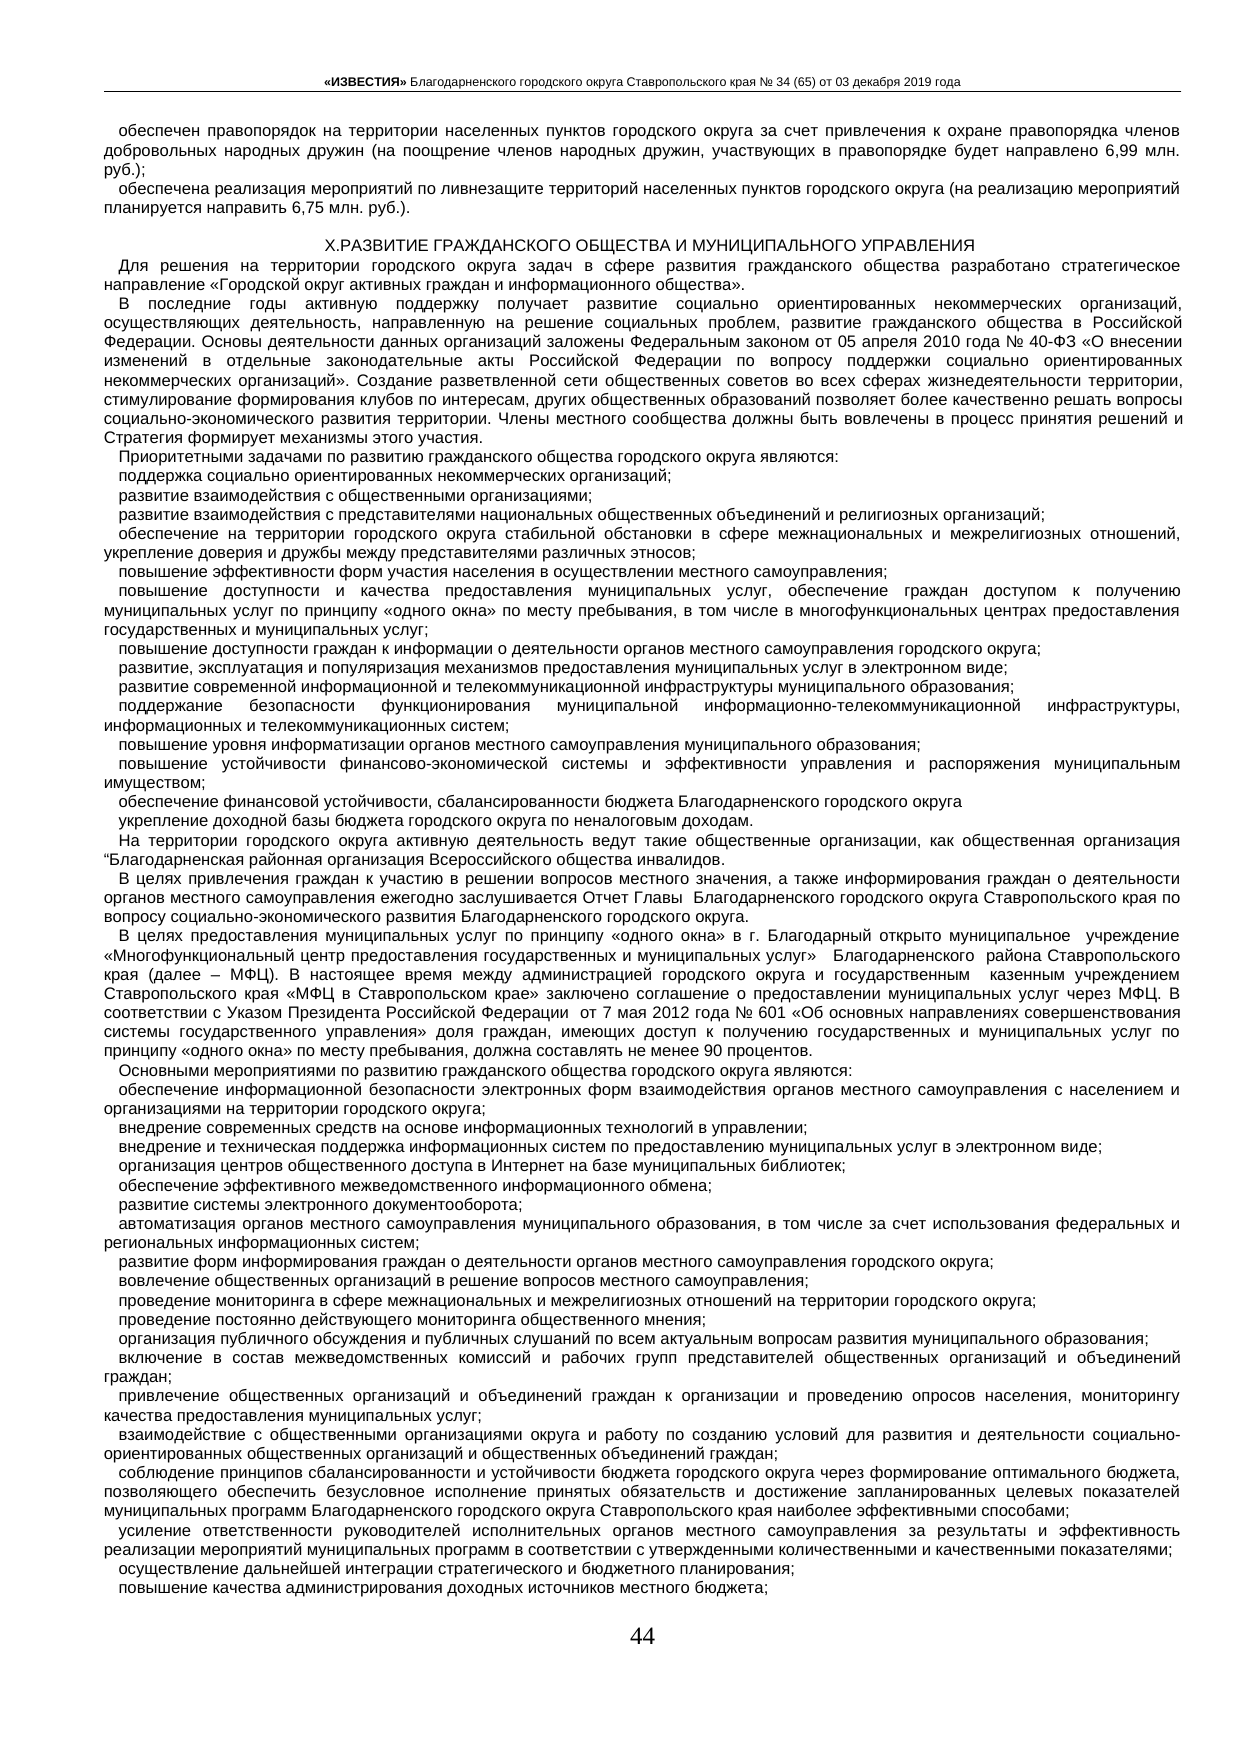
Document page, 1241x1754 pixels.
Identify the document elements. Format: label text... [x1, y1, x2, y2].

text осуществление дальнейшей интеграции стратегического и бюджетного планирования; [103, 1559, 1181, 1578]
text Приоритетными задачами по развитию гражданского общества городского округа являются: [103, 447, 1181, 466]
text развитие взаимодействия с общественными организациями; [103, 485, 1181, 504]
text поддержание безопасности функционирования муниципальной информационно-телекоммуникационной инфраструктуры, информационных и телекоммуникационных систем; [103, 696, 1181, 734]
text обеспечение эффективного межведомственного информационного обмена; [103, 1175, 1181, 1194]
text внедрение современных средств на основе информационных технологий в управлении; [103, 1118, 1181, 1137]
text поддержка социально ориентированных некоммерческих организаций; [103, 466, 1181, 485]
text повышение устойчивости финансово-экономической системы и эффективности управления и распоряжения муниципальным имуществом; [103, 754, 1181, 792]
text укрепление доходной базы бюджета городского округа по неналоговым доходам. [103, 811, 1181, 830]
text автоматизация органов местного самоуправления муниципального образования, в том числе за счет использования федеральных и региональных информационных систем; [103, 1214, 1181, 1252]
text развитие современной информационной и телекоммуникационной инфраструктуры муниципального образования; [103, 677, 1181, 696]
text В последние годы активную поддержку получает развитие социально ориентированных некоммерческих организаций, осуществляющих деятельность, направленную на решение социальных проблем, развитие гражданского общества в Российской Федерации. Основы деятельности данных организаций заложены Федеральным законом от 05 апреля 2010 года № 40-ФЗ «О внесении изменений в отдельные законодательные акты Российской Федерации по вопросу поддержки социально ориентированных некоммерческих организаций». Создание разветвленной сети общественных советов во всех сферах жизнедеятельности территории, стимулирование формирования клубов по интересам, других общественных образований позволяет более качественно решать вопросы социально-экономического развития территории. Члены местного сообщества должны быть вовлечены в процесс принятия решений и Стратегия формирует механизмы этого участия. [103, 294, 1183, 447]
text внедрение и техническая поддержка информационных систем по предоставлению муниципальных услуг в электронном виде; [103, 1137, 1181, 1156]
text обеспечен правопорядок на территории населенных пунктов городского округа за счет привлечения к охране правопорядка членов добровольных народных дружин (на поощрение членов народных дружин, участвующих в правопорядке будет направлено 6,99 млн. руб.); [103, 121, 1181, 179]
text В целях привлечения граждан к участию в решении вопросов местного значения, а также информирования граждан о деятельности органов местного самоуправления ежегодно заслушивается Отчет Главы Благодарненского городского округа Ставропольского края по вопросу социально-экономического развития Благодарненского городского округа. [103, 869, 1181, 926]
text организация публичного обсуждения и публичных слушаний по всем актуальным вопросам развития муниципального образования; [103, 1329, 1181, 1348]
text соблюдение принципов сбалансированности и устойчивости бюджета городского округа через формирование оптимального бюджета, позволяющего обеспечить безусловное исполнение принятых обязательств и достижение запланированных целевых показателей муниципальных программ Благодарненского городского округа Ставропольского края наиболее эффективными способами; [103, 1463, 1181, 1520]
text Для решения на территории городского округа задач в сфере развития гражданского общества разработано стратегическое направление «Городской округ активных граждан и информационного общества». [103, 255, 1181, 294]
text повышение качества администрирования доходных источников местного бюджета; [103, 1578, 1181, 1597]
text развитие, эксплуатация и популяризация механизмов предоставления муниципальных услуг в электронном виде; [103, 658, 1181, 677]
text обеспечение на территории городского округа стабильной обстановки в сфере межнациональных и межрелигиозных отношений, укрепление доверия и дружбы между представителями различных этносов; [103, 524, 1181, 562]
text привлечение общественных организаций и объединений граждан к организации и проведению опросов населения, мониторингу качества предоставления муниципальных услуг; [103, 1386, 1181, 1424]
text На территории городского округа активную деятельность ведут такие общественные организации, как общественная организация “Благодарненская районная организация Всероссийского общества инвалидов. [103, 830, 1181, 869]
text вовлечение общественных организаций в решение вопросов местного самоуправления; [103, 1271, 1181, 1290]
text проведение постоянно действующего мониторинга общественного мнения; [103, 1309, 1181, 1329]
text взаимодействие с общественными организациями округа и работу по созданию условий для развития и деятельности социально-ориентированных общественных организаций и общественных объединений граждан; [103, 1424, 1181, 1463]
text развитие взаимодействия с представителями национальных общественных объединений и религиозных организаций; [103, 504, 1181, 524]
text обеспечение финансовой устойчивости, сбалансированности бюджета Благодарненского городского округа [103, 792, 1181, 811]
text развитие форм информирования граждан о деятельности органов местного самоуправления городского округа; [103, 1252, 1181, 1271]
text обеспечение информационной безопасности электронных форм взаимодействия органов местного самоуправления с населением и организациями на территории городского округа; [103, 1079, 1181, 1118]
text X.РАЗВИТИЕ ГРАЖДАНСКОГО ОБЩЕСТВА И МУНИЦИПАЛЬНОГО УПРАВЛЕНИЯ [103, 236, 1181, 255]
text повышение доступности и качества предоставления муниципальных услуг, обеспечение граждан доступом к получению муниципальных услуг по принципу «одного окна» по месту пребывания, в том числе в многофункциональных центрах предоставления государственных и муниципальных услуг; [103, 581, 1181, 639]
text включение в состав межведомственных комиссий и рабочих групп представителей общественных организаций и объединений граждан; [103, 1348, 1181, 1386]
text организация центров общественного доступа в Интернет на базе муниципальных библиотек; [103, 1156, 1181, 1175]
text повышение доступности граждан к информации о деятельности органов местного самоуправления городского округа; [103, 639, 1181, 658]
text проведение мониторинга в сфере межнациональных и межрелигиозных отношений на территории городского округа; [103, 1290, 1181, 1309]
text повышение уровня информатизации органов местного самоуправления муниципального образования; [103, 734, 1181, 754]
text развитие системы электронного документооборота; [103, 1194, 1181, 1214]
text повышение эффективности форм участия населения в осуществлении местного самоуправления; [103, 562, 1181, 581]
text Основными мероприятиями по развитию гражданского общества городского округа являются: [103, 1060, 1181, 1079]
text обеспечена реализация мероприятий по ливнезащите территорий населенных пунктов городского округа (на реализацию мероприятий планируется направить 6,75 млн. руб.). [103, 179, 1181, 217]
text В целях предоставления муниципальных услуг по принципу «одного окна» в г. Благодарный открыто муниципальное учреждение «Многофункциональный центр предоставления государственных и муниципальных услуг» Благодарненского района Ставропольского края (далее – МФЦ). В настоящее время между администрацией городского округа и государственным казенным учреждением Ставропольского края «МФЦ в Ставропольском крае» заключено соглашение о предоставлении муниципальных услуг через МФЦ. В соответствии с Указом Президента Российской Федерации от 7 мая 2012 года № 601 «Об основных направлениях совершенствования системы государственного управления» доля граждан, имеющих доступ к получению государственных и муниципальных услуг по принципу «одного окна» по месту пребывания, должна составлять не менее 90 процентов. [103, 926, 1181, 1060]
text усиление ответственности руководителей исполнительных органов местного самоуправления за результаты и эффективность реализации мероприятий муниципальных программ в соответствии с утвержденными количественными и качественными показателями; [103, 1520, 1181, 1559]
